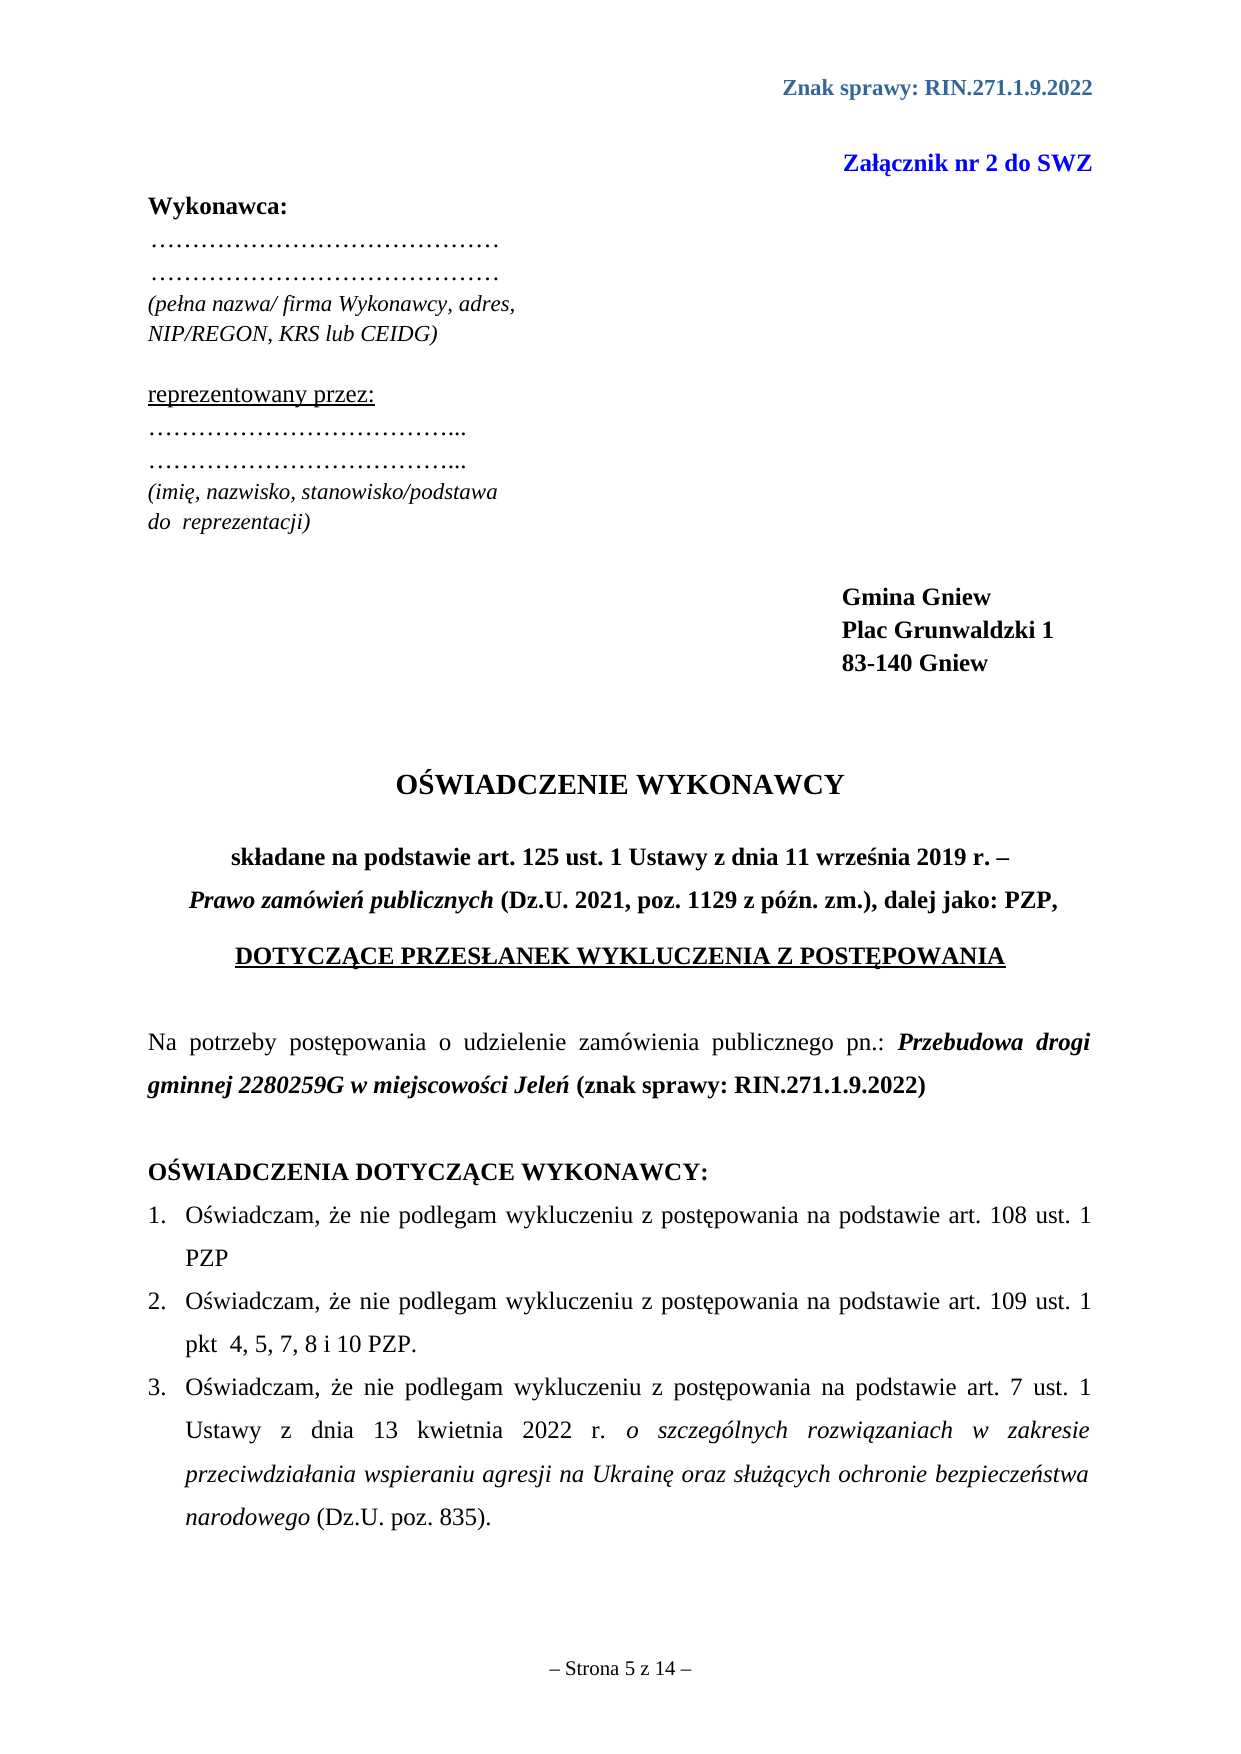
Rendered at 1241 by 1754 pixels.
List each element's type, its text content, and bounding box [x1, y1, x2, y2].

text Załącznik nr 2 do SWZ [148, 148, 1093, 176]
list Oświadczam, że nie podlegam wykluczeniu z postępowania na podstawie art. 7 ust. 1 Ustawy z dnia 13 kwietnia 2022 r. o szczególnych rozwiązaniach w zakresie przeciwdziałania wspieraniu agresji na Ukrainę oraz służących ochronie bezpieczeństwa narodowego (Dz.U. poz. 835). [148, 1372, 1093, 1531]
text reprezentowany przez: [148, 379, 1093, 408]
text OŚWIADCZENIE WYKONAWCY [148, 767, 1093, 801]
text Wykonawca: [148, 191, 502, 219]
list Oświadczam, że nie podlegam wykluczeniu z postępowania na podstawie art. 109 ust. 1 pkt 4, 5, 7, 8 i 10 PZP. [148, 1286, 1093, 1358]
text 83-140 Gniew [842, 648, 1093, 677]
text OŚWIADCZENIA DOTYCZĄCE WYKONAWCY: [148, 1157, 1093, 1186]
text DOTYCZĄCE PRZESŁANEK WYKLUCZENIA Z POSTĘPOWANIA [148, 941, 1093, 970]
text Na potrzeby postępowania o udzielenie zamówienia publicznego pn.: Przebudowa drogi gminnej 2280259G w miejscowości Jeleń (znak sprawy: RIN.271.1.9.2022) [148, 1027, 1093, 1099]
text Plac Grunwaldzki 1 [616, 615, 1093, 643]
text składane na podstawie art. 125 ust. 1 Ustawy z dnia 11 września 2019 r. – [148, 842, 1093, 871]
text (imię, nazwisko, stanowisko/podstawa do reprezentacji) [148, 478, 517, 535]
text …………………………………… [148, 257, 502, 286]
text Prawo zamówień publicznych (Dz.U. 2021, poz. 1129 z późn. zm.), dalej jako: PZP, [148, 886, 1093, 914]
text (pełna nazwa/ firma Wykonawcy, adres, NIP/REGON, KRS lub CEIDG) [148, 290, 546, 346]
text …………………………………… [148, 224, 502, 252]
text Gmina Gniew [616, 582, 1093, 611]
text ………………………………...………………………………... [148, 412, 472, 474]
list Oświadczam, że nie podlegam wykluczeniu z postępowania na podstawie art. 108 ust. 1 PZP [148, 1200, 1093, 1272]
